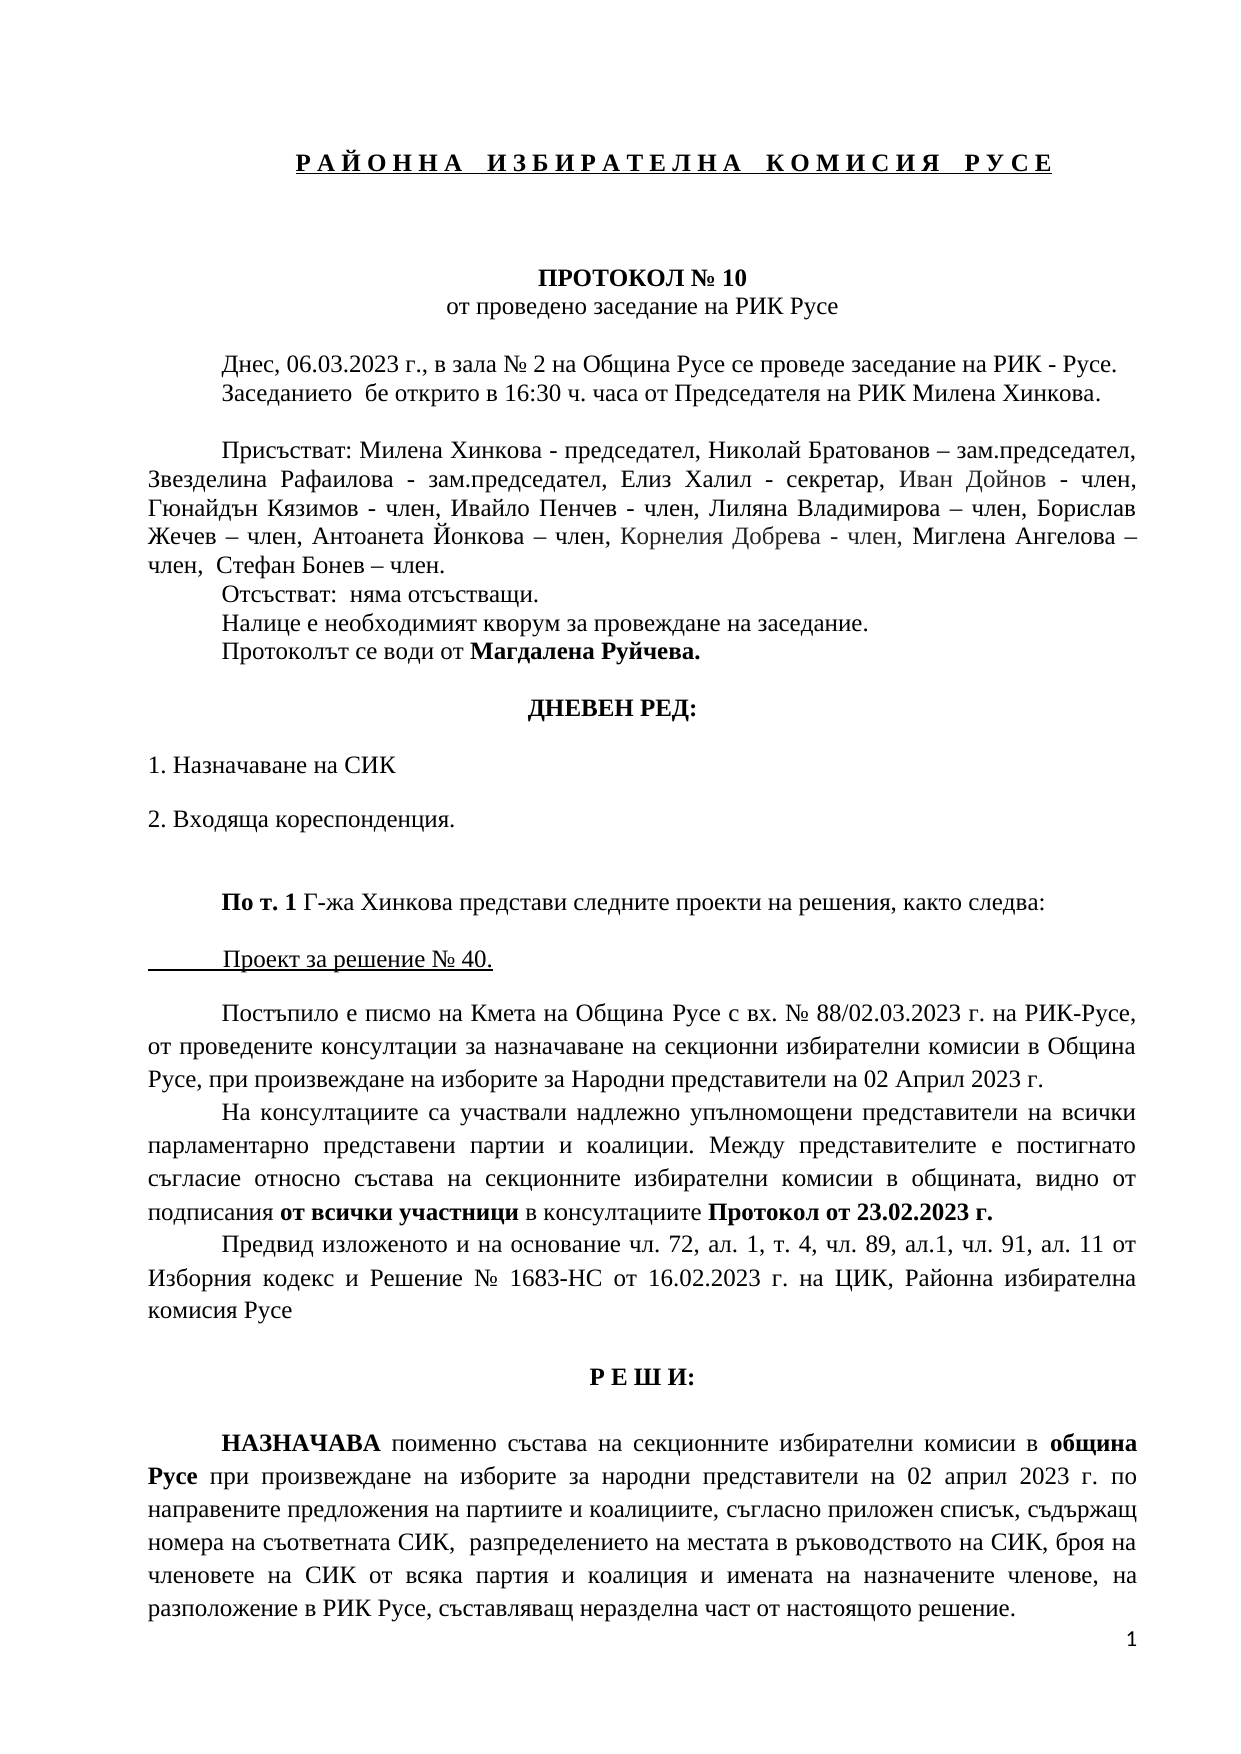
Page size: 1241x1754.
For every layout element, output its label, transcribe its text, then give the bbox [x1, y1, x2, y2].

text Постъпило е писмо на Кмета на Община Русе с вх. № 88/02.03.2023 г. на РИК-Русе, от проведените консултации за назначаване на секционни избирателни комисии в Община Русе, при произвеждане на изборите за Народни представители на 02 Април 2023 г. [148, 998, 1137, 1093]
text На консултациите са участвали надлежно упълномощени представители на всички парламентарно представени партии и коалиции. Между представителите е постигнато съгласие относно състава на секционните избирателни комисии в общината, видно от подписания от всички участници в консултациите Протокол от 23.02.2023 г. [148, 1097, 1137, 1131]
text Отсъстват: няма отсъстващи. [148, 579, 1137, 608]
text На консултациите са участвали надлежно упълномощени представители на всички парламентарно представени партии и коалиции. Между представителите е постигнато съгласие относно състава на секционните избирателни комисии в общината, видно от подписания от всички участници в консултациите Протокол от 23.02.2023 г. [148, 1192, 1137, 1225]
text Р А Й О Н Н А И З Б И Р А Т Е Л Н А К О М И С И Я Р У С Е [148, 148, 1137, 176]
text Предвид изложеното и на основание чл. 72, ал. 1, т. 4, чл. 89, ал.1, чл. 91, ал. 11 от Изборния кодекс и Решение № 1683-НС от 16.02.2023 г. на ЦИК, Районна избирателна комисия Русе [148, 1229, 1137, 1324]
text Протоколът се води от Магдалена Руйчева. [148, 636, 1137, 665]
text Заседанието бе открито в 16:30 ч. часа от Председателя на РИК Милена Хинкова. [148, 378, 1137, 406]
text По т. 1 Г-жа Хинкова представи следните проекти на решения, както следва: [148, 887, 1137, 916]
text 2. Входяща кореспонденция. [148, 804, 1137, 833]
text НАЗНАЧАВА поименно състава на секционните избирателни комисии в община Русе при произвеждане на изборите за народни представители на 02 април 2023 г. по направените предложения на партиите и коалициите, съгласно приложен списък, съдържащ номера на съответната СИК, разпределението на местата в ръководството на СИК, броя на членовете на СИК от всяка партия и коалиция и имената на назначените членове, на разположение в РИК Русе, съставляващ неразделна част от настоящото решение. [148, 1428, 1137, 1622]
text 1. Назначаване на СИК [148, 751, 1137, 779]
text Присъстват: Милена Хинкова - председател, Николай Братованов – зам.председател, Звезделина Рафаилова - зам.председател, Елиз Халил - секретар, Иван Дойнов - член, Гюнайдън Кязимов - член, Ивайло Пенчев - член, Лиляна Владимирова – член, Борислав Жечев – член, Антоанета Йонкова – член, Корнелия Добрева - член, Миглена Ангелова – член, Стефан Бонев – член. [148, 435, 1137, 579]
text Проект за решение № 40. [148, 944, 1137, 973]
text Р Е Ш И: [148, 1362, 1137, 1390]
text ДНЕВЕН РЕД: [148, 693, 1137, 722]
text Налице е необходимият кворум за провеждане на заседание. [148, 608, 1137, 636]
text Днес, 06.03.2023 г., в зала № 2 на Община Русе се проведе заседание на РИК - Русе. [148, 349, 1137, 378]
text от проведено заседание на РИК Русе [148, 291, 1137, 320]
text ПРОТОКОЛ № 10 [148, 263, 1137, 291]
